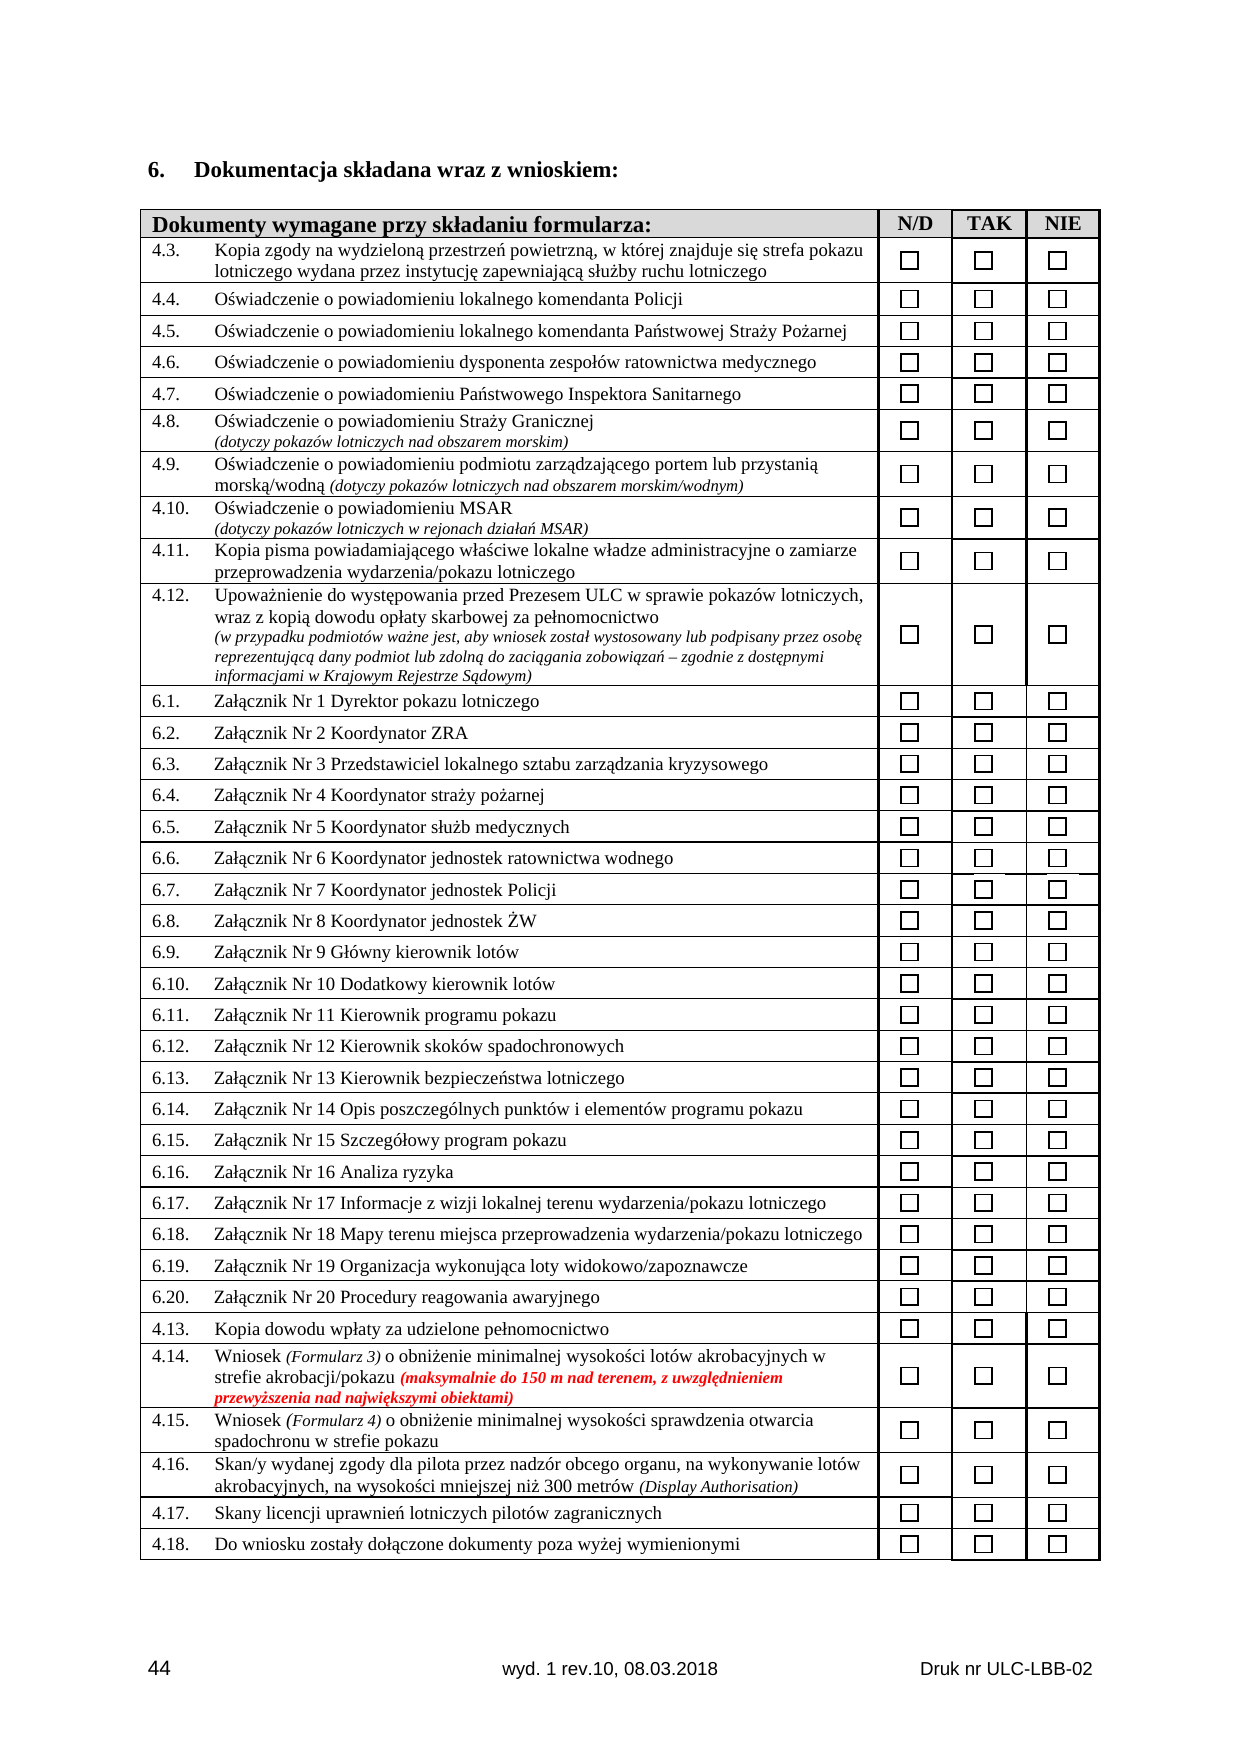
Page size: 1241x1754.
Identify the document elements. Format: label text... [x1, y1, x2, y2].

table_cell Załącznik Nr 11 Kierownik programu pokazu [141, 999, 877, 1029]
table_cell Załącznik Nr 18 Mapy terenu miejsca przeprowadzenia wydarzenia/pokazu lotniczego [141, 1219, 877, 1249]
table_cell [1005, 686, 1026, 716]
table_cell [953, 540, 1025, 582]
table_cell [1079, 1282, 1098, 1312]
table_cell [880, 238, 951, 282]
table_cell [1027, 749, 1047, 779]
table_cell [880, 1062, 951, 1092]
table_cell [1079, 686, 1098, 716]
table_cell Załącznik Nr 13 Kierownik bezpieczeństwa lotniczego [141, 1062, 877, 1092]
table_cell [1005, 1125, 1026, 1155]
table_cell [880, 1031, 899, 1061]
table_cell Wniosek (Formularz 3) o obniżenie minimalnej wysokości lotów akrobacyjnych w strefie akrobacji/pokazu (maksymalnie do 150 m nad terenem, z uwzględnieniem przewyższenia nad największymi obiektami) [141, 1344, 877, 1407]
table_cell [1005, 1498, 1025, 1528]
table_cell Załącznik Nr 20 Procedury reagowania awaryjnego [141, 1281, 877, 1312]
table_cell [1079, 1125, 1098, 1155]
table_cell [931, 874, 951, 904]
table_cell [1079, 1219, 1098, 1249]
table_cell [953, 1313, 974, 1343]
table_cell [1027, 686, 1047, 716]
table_cell [953, 1031, 974, 1061]
table_cell [880, 749, 899, 779]
table_cell Kopia zgody na wydzieloną przestrzeń powietrzną, w której znajduje się strefa pokazu lotniczego wydana przez instytucję zapewniającą służby ruchu lotniczego [141, 238, 877, 282]
table_cell [1028, 1313, 1047, 1343]
table_cell [880, 1313, 899, 1343]
table_cell [880, 1125, 899, 1155]
table_cell [880, 1453, 951, 1496]
table_cell [953, 239, 1025, 282]
table_cell Załącznik Nr 15 Szczegółowy program pokazu [141, 1125, 877, 1155]
table_cell Załącznik Nr 9 Główny kierownik lotów [141, 937, 877, 967]
table_cell Załącznik Nr 4 Koordynator straży pożarnej [141, 780, 877, 810]
table_cell [1079, 1251, 1098, 1280]
table_cell [931, 937, 951, 967]
table_cell Załącznik Nr 10 Dodatkowy kierownik lotów [141, 968, 877, 998]
table_cell [953, 1000, 974, 1029]
table_cell [1079, 937, 1098, 967]
table_cell [1027, 1031, 1047, 1061]
table_cell [880, 717, 951, 747]
table_cell [880, 1188, 899, 1218]
table_cell [953, 1345, 1025, 1407]
table_cell [1079, 379, 1098, 408]
table_cell [1005, 1063, 1026, 1092]
table_cell [1028, 316, 1047, 346]
table_cell [1005, 968, 1026, 998]
table_cell [880, 584, 951, 685]
table_cell [1028, 497, 1098, 538]
table_header NIE [1028, 211, 1098, 237]
table_cell [1027, 780, 1047, 810]
table_cell Załącznik Nr 14 Opis poszczególnych punktów i elementów programu pokazu [141, 1093, 877, 1124]
table_cell [1005, 1251, 1026, 1280]
table_cell [1079, 1031, 1098, 1061]
table_cell [953, 1094, 974, 1124]
table_cell [953, 906, 974, 936]
table_cell [953, 1529, 974, 1559]
table_cell Oświadczenie o powiadomieniu MSAR (dotyczy pokazów lotniczych w rejonach działań MSAR) [141, 497, 877, 538]
table_cell [1028, 239, 1098, 282]
table_cell [953, 284, 974, 314]
table_cell [1005, 1313, 1025, 1343]
table_cell [931, 1219, 951, 1249]
table_cell [1005, 347, 1025, 377]
table_cell [1079, 1498, 1098, 1528]
table_cell [953, 1157, 974, 1186]
table_cell Do wniosku zostały dołączone dokumenty poza wyżej wymienionymi [141, 1529, 877, 1559]
table_cell [931, 686, 951, 716]
table_cell [953, 497, 1025, 538]
table_cell [880, 347, 899, 377]
table_header Dokumenty wymagane przy składaniu formularza: [141, 210, 877, 237]
table_cell [1027, 1188, 1047, 1218]
table_cell [1079, 1000, 1098, 1029]
table_cell [953, 347, 974, 377]
table_cell [1005, 284, 1025, 314]
table_cell [1005, 937, 1026, 967]
table_cell [953, 379, 974, 408]
table_cell [953, 1063, 974, 1092]
table_cell [931, 1498, 951, 1528]
table_cell Załącznik Nr 6 Koordynator jednostek ratownictwa wodnego [141, 843, 877, 873]
table_cell [880, 539, 951, 582]
table_cell [1079, 347, 1098, 377]
table_cell [931, 1313, 951, 1343]
table_cell [1005, 780, 1026, 810]
table_cell [1027, 1125, 1047, 1155]
table_cell [1028, 379, 1047, 408]
table_cell [1027, 1000, 1047, 1029]
table_cell [1027, 718, 1047, 747]
table_cell Oświadczenie o powiadomieniu lokalnego komendanta Policji [141, 283, 877, 314]
table_cell [953, 584, 1025, 685]
table_cell [1079, 1313, 1098, 1343]
table_cell [1028, 1529, 1047, 1559]
table_cell [880, 843, 899, 873]
table_cell [1079, 875, 1098, 904]
table_cell [880, 1219, 899, 1249]
table_cell [1005, 1157, 1026, 1186]
table_cell [1005, 1031, 1026, 1061]
table_cell Skany licencji uprawnień lotniczych pilotów zagranicznych [141, 1498, 877, 1528]
table_cell Skan/y wydanej zgody dla pilota przez nadzór obcego organu, na wykonywanie lotów akrobacyjnych, na wysokości mniejszej niż 300 metrów (Display Authorisation) [141, 1453, 877, 1496]
table_cell [1027, 1219, 1047, 1249]
table_cell [1079, 843, 1098, 873]
table_cell [1079, 968, 1098, 998]
table_cell [1079, 1063, 1098, 1092]
table_cell [953, 780, 974, 810]
table_cell [1005, 843, 1026, 873]
table_cell [1028, 452, 1098, 496]
table_cell [1005, 906, 1026, 936]
table_cell [953, 1188, 974, 1218]
table_cell Wniosek (Formularz 4) o obniżenie minimalnej wysokości sprawdzenia otwarcia spadochronu w strefie pokazu [141, 1408, 877, 1452]
table_cell [1005, 1188, 1026, 1218]
table_cell Oświadczenie o powiadomieniu lokalnego komendanta Państwowej Straży Pożarnej [141, 316, 877, 346]
table_cell [931, 1031, 951, 1061]
table_cell Załącznik Nr 3 Przedstawiciel lokalnego sztabu zarządzania kryzysowego [141, 749, 877, 779]
table_cell [880, 1250, 951, 1280]
table_cell [880, 283, 951, 314]
table_cell [953, 812, 974, 841]
table_cell [1005, 812, 1026, 841]
table_cell [880, 1156, 951, 1186]
table_header N/D [880, 210, 951, 237]
table_cell [1079, 906, 1098, 936]
table_cell [931, 749, 951, 779]
table_cell [1027, 1251, 1047, 1280]
table_cell [1079, 1157, 1098, 1186]
table_cell [1028, 347, 1047, 377]
table_cell [953, 410, 1025, 451]
table_cell [1005, 718, 1026, 747]
table_cell [931, 968, 951, 998]
table_cell [953, 937, 974, 967]
table_cell Oświadczenie o powiadomieniu podmiotu zarządzającego portem lub przystanią morską/wodną (dotyczy pokazów lotniczych nad obszarem morskim/wodnym) [141, 452, 877, 496]
table_cell [953, 749, 974, 779]
table_cell [953, 1251, 974, 1280]
table_cell [953, 316, 974, 346]
table_cell Załącznik Nr 2 Koordynator ZRA [141, 717, 877, 747]
table_cell [880, 968, 899, 998]
table_cell [880, 378, 951, 408]
table_cell [953, 968, 974, 998]
table_cell [1079, 1094, 1098, 1124]
table_cell [880, 1529, 899, 1559]
table_cell [1027, 1094, 1047, 1124]
table_cell [1028, 1345, 1098, 1407]
table_cell [1027, 906, 1047, 936]
table_cell Załącznik Nr 1 Dyrektor pokazu lotniczego [141, 686, 877, 716]
table_cell [1005, 1094, 1026, 1124]
table_cell [953, 452, 1025, 496]
table_cell [1079, 284, 1098, 314]
list Dokumentacja składana wraz z wnioskiem: [148, 156, 1093, 182]
table_cell [880, 497, 951, 538]
table_cell [1027, 875, 1047, 904]
table_cell [880, 410, 951, 451]
table_cell [1027, 968, 1047, 998]
table_cell [953, 718, 974, 747]
table_cell [1079, 718, 1098, 747]
table_cell Upoważnienie do występowania przed Prezesem ULC w sprawie pokazów lotniczych, wraz z kopią dowodu opłaty skarbowej za pełnomocnictwo (w przypadku podmiotów ważne jest, aby wniosek został wystosowany lub podpisany przez osobę reprezentującą dany podmiot lub zdolną do zaciągania zobowiązań – zgodnie z dostępnymi informacjami w Krajowym Rejestrze Sądowym) [141, 584, 877, 685]
table_cell [1028, 410, 1098, 451]
table_cell [1027, 812, 1047, 841]
table_cell [1079, 812, 1098, 841]
table_cell [953, 1498, 974, 1528]
table_cell [1079, 749, 1098, 779]
table_cell [880, 780, 899, 810]
table_cell [1079, 780, 1098, 810]
table_cell [953, 1125, 974, 1155]
table_cell [953, 686, 974, 716]
table_cell Kopia pisma powiadamiającego właściwe lokalne władze administracyjne o zamiarze przeprowadzenia wydarzenia/pokazu lotniczego [141, 539, 877, 582]
table_cell Oświadczenie o powiadomieniu Straży Granicznej (dotyczy pokazów lotniczych nad obszarem morskim) [141, 410, 877, 451]
table_cell [931, 1188, 951, 1218]
table_cell [880, 686, 899, 716]
table_cell [1005, 316, 1025, 346]
table_cell [880, 999, 951, 1029]
table_cell [953, 875, 974, 904]
table_cell [1027, 937, 1047, 967]
table_cell [1028, 540, 1098, 582]
table_cell [1027, 1063, 1047, 1092]
table_cell [880, 316, 899, 346]
table_cell [1028, 584, 1098, 685]
table_cell Kopia dowodu wpłaty za udzielone pełnomocnictwo [141, 1313, 877, 1343]
table_cell Załącznik Nr 17 Informacje z wizji lokalnej terenu wydarzenia/pokazu lotniczego [141, 1188, 877, 1218]
table_cell [1005, 379, 1025, 408]
table_header TAK [953, 211, 1025, 237]
table_cell [880, 874, 899, 904]
table_cell [880, 1281, 951, 1312]
table_cell [1028, 1409, 1098, 1452]
table_cell Załącznik Nr 7 Koordynator jednostek Policji [141, 874, 877, 904]
table_cell Załącznik Nr 8 Koordynator jednostek ŻW [141, 905, 877, 936]
table_cell [1005, 1529, 1025, 1559]
table_cell [880, 1408, 951, 1452]
table_cell [953, 1453, 1025, 1496]
table_cell [1005, 1282, 1026, 1312]
table_cell [953, 1282, 974, 1312]
table_cell [880, 811, 951, 841]
table_cell [1005, 1219, 1026, 1249]
table_cell [1079, 316, 1098, 346]
table_cell [953, 843, 974, 873]
table_cell Oświadczenie o powiadomieniu dysponenta zespołów ratownictwa medycznego [141, 347, 877, 377]
table_cell [1027, 1157, 1047, 1186]
table_cell [1005, 1000, 1026, 1029]
table_cell [953, 1409, 1025, 1452]
table_cell [880, 1093, 951, 1124]
table_cell [1028, 1498, 1047, 1528]
table_cell [1027, 1282, 1047, 1312]
table_cell [931, 1529, 951, 1559]
table_cell [931, 843, 951, 873]
table_cell [1027, 843, 1047, 873]
table_cell [1028, 284, 1047, 314]
table_cell [1005, 749, 1026, 779]
table_cell [880, 937, 899, 967]
table_cell [953, 1219, 974, 1249]
table_cell [1028, 1453, 1098, 1496]
table_cell Załącznik Nr 5 Koordynator służb medycznych [141, 811, 877, 841]
table_cell [880, 1498, 899, 1528]
table_cell [931, 780, 951, 810]
table_cell [880, 905, 951, 936]
table_cell [931, 316, 951, 346]
table_cell [1079, 1529, 1098, 1559]
table_cell [931, 1125, 951, 1155]
table_cell Załącznik Nr 12 Kierownik skoków spadochronowych [141, 1031, 877, 1061]
table_cell [931, 347, 951, 377]
table_cell [880, 452, 951, 496]
table_cell Załącznik Nr 16 Analiza ryzyka [141, 1156, 877, 1186]
table_cell [880, 1344, 951, 1407]
table_cell [1079, 1188, 1098, 1218]
table_cell Załącznik Nr 19 Organizacja wykonująca loty widokowo/zapoznawcze [141, 1250, 877, 1280]
table_cell Oświadczenie o powiadomieniu Państwowego Inspektora Sanitarnego [141, 378, 877, 408]
table_cell [1005, 875, 1026, 904]
